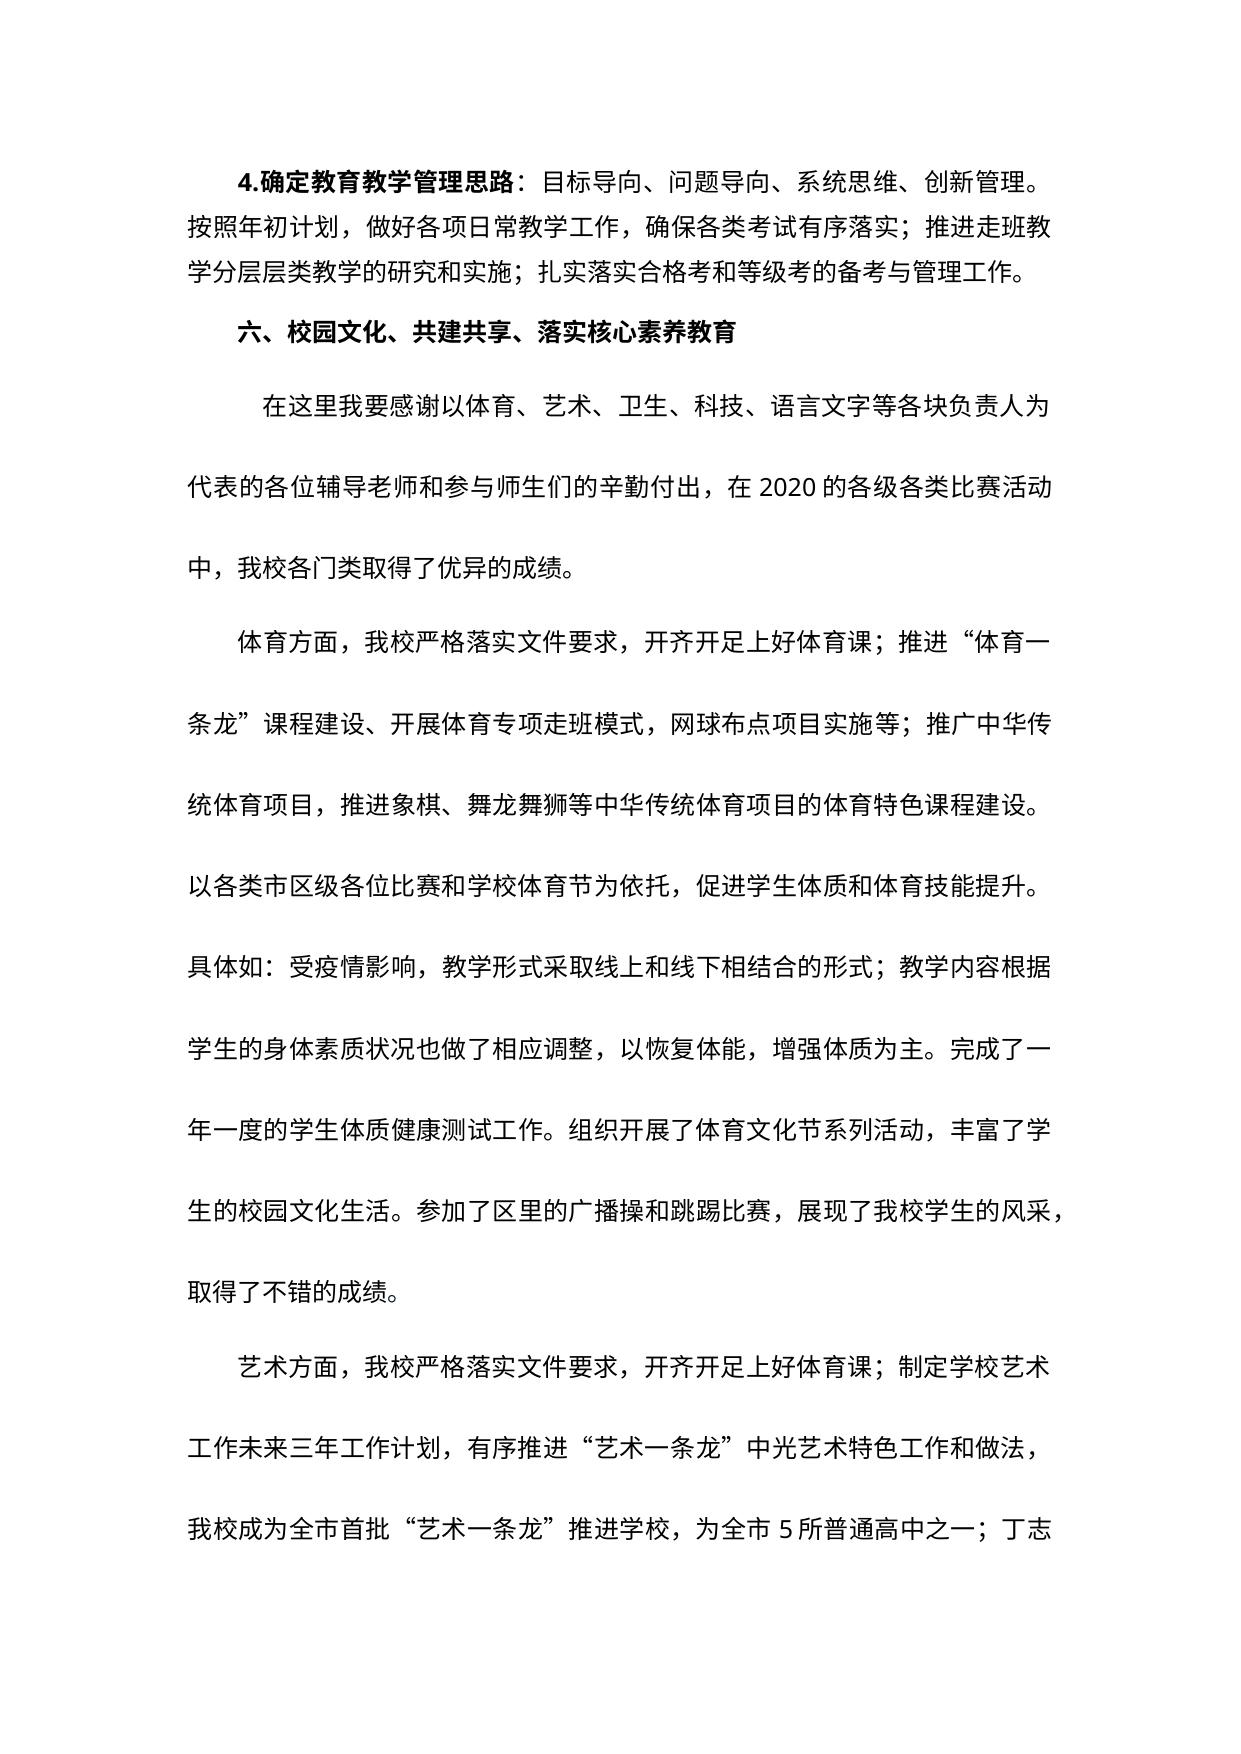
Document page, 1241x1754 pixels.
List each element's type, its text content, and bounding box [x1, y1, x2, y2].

text 六、校园文化、共建共享、落实核心素养教育 [187, 298, 1053, 363]
text 体育方面，我校严格落实文件要求，开齐开足上好体育课；推进“体育一条龙”课程建设、开展体育专项走班模式，网球布点项目实施等；推广中华传统体育项目，推进象棋、舞龙舞狮等中华传统体育项目的体育特色课程建设。以各类市区级各位比赛和学校体育节为依托，促进学生体质和体育技能提升。具体如：受疫情影响，教学形式采取线上和线下相结合的形式；教学内容根据学生的身体素质状况也做了相应调整，以恢复体能，增强体质为主。完成了一年一度的学生体质健康测试工作。组织开展了体育文化节系列活动，丰富了学生的校园文化生活。参加了区里的广播操和跳踢比赛，展现了我校学生的风采，取得了不错的成绩。 [187, 608, 1053, 1323]
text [187, 1333, 1053, 1560]
text 4.确定教育教学管理思路：目标导向、问题导向、系统思维、创新管理。按照年初计划，做好各项日常教学工作，确保各类考试有序落实；推进走班教学分层层类教学的研究和实施；扎实落实合格考和等级考的备考与管理工作。 [187, 162, 1053, 289]
text 在这里我要感谢以体育、艺术、卫生、科技、语言文字等各块负责人为代表的各位辅导老师和参与师生们的辛勤付出，在2020的各级各类比赛活动中，我校各门类取得了优异的成绩。 [187, 372, 1053, 599]
